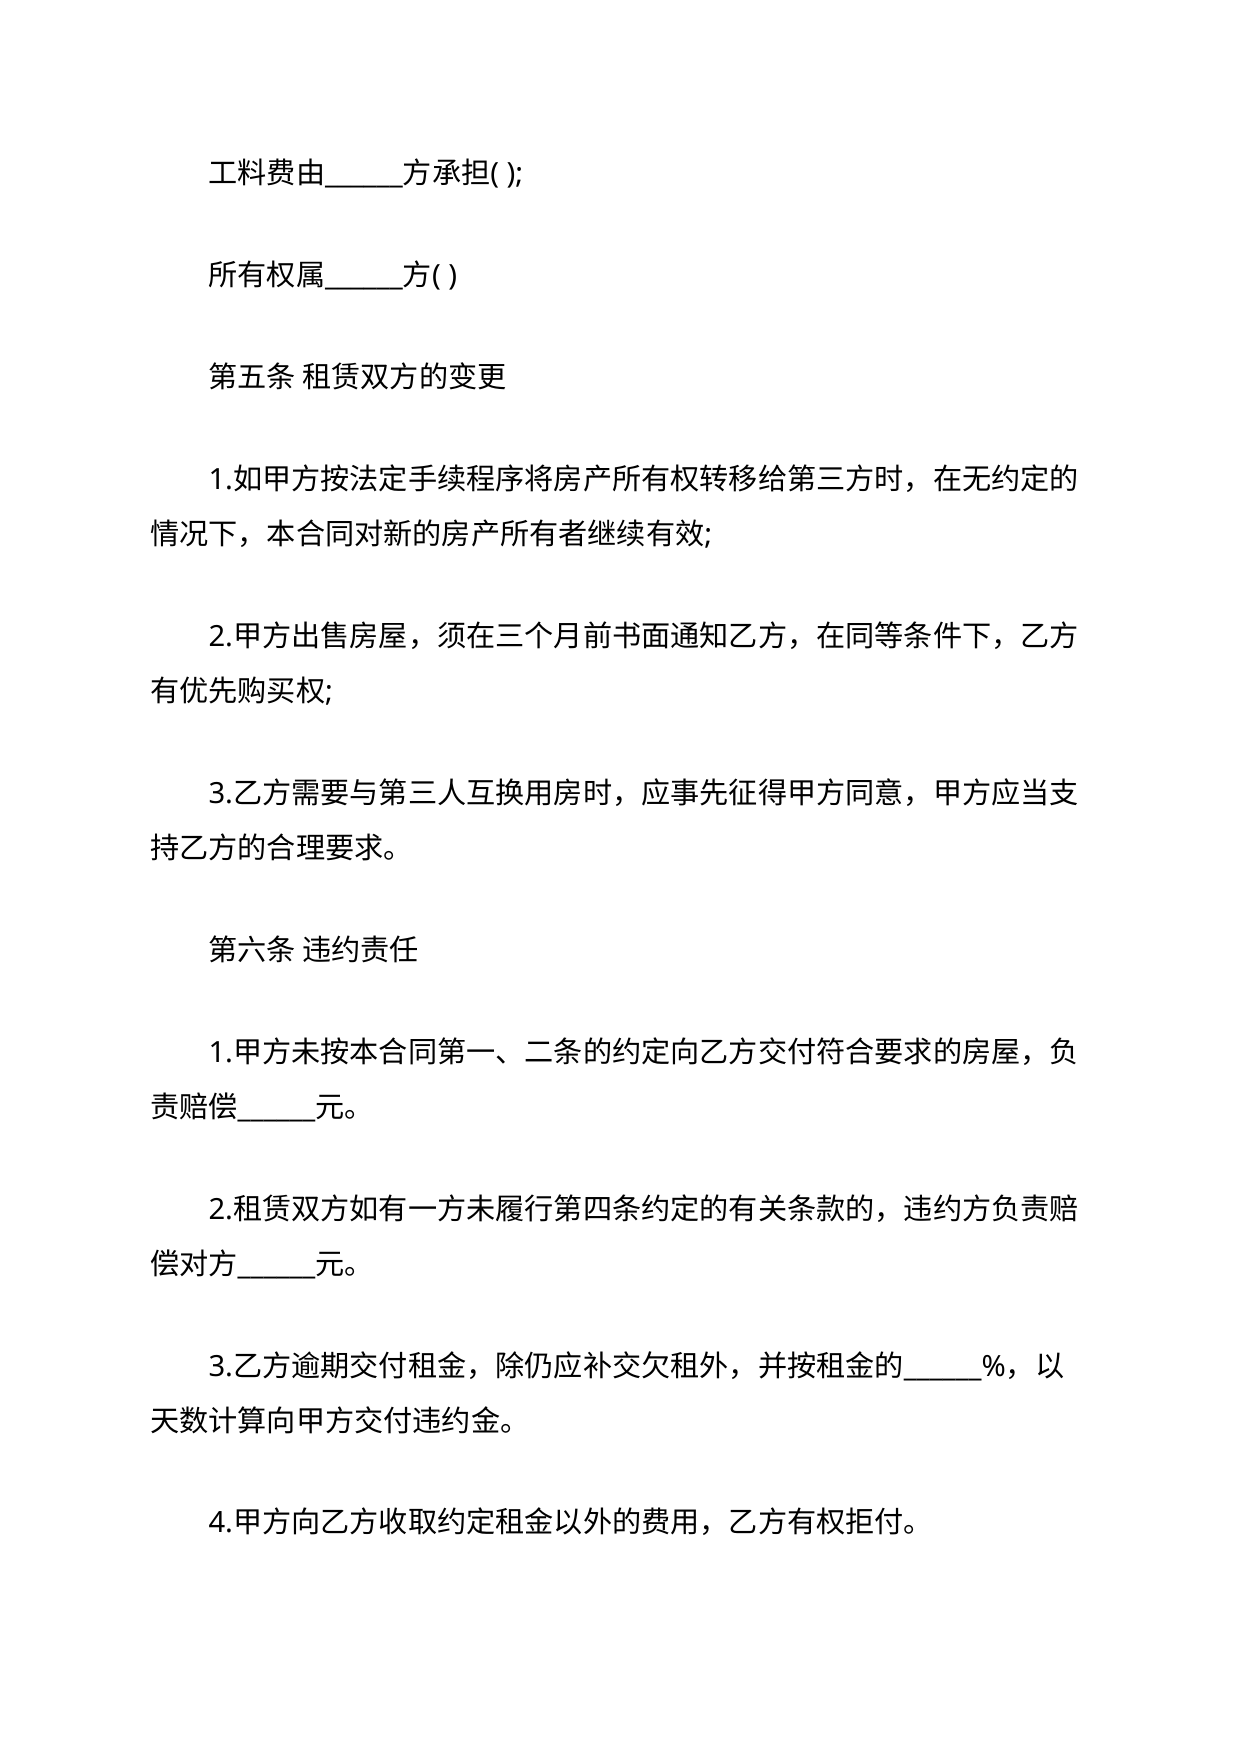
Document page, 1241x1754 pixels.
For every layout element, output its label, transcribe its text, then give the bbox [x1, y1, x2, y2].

text 4.甲方向乙方收取约定租金以外的费用，乙方有权拒付。 [150, 1499, 1090, 1541]
text 2.租赁双方如有一方未履行第四条约定的有关条款的，违约方负责赔偿对方______元。 [150, 1185, 1090, 1283]
text 1.甲方未按本合同第一、二条的约定向乙方交付符合要求的房屋，负责赔偿______元。 [150, 1028, 1090, 1126]
text 3.乙方需要与第三人互换用房时，应事先征得甲方同意，甲方应当支持乙方的合理要求。 [150, 770, 1090, 867]
text 第五条 租赁双方的变更 [150, 354, 1090, 396]
text 所有权属______方( ) [150, 252, 1090, 294]
text 第六条 违约责任 [150, 926, 1090, 969]
text 3.乙方逾期交付租金，除仍应补交欠租外，并按租金的______%，以天数计算向甲方交付违约金。 [150, 1342, 1090, 1439]
text 工料费由______方承担( ); [150, 150, 1090, 192]
text 2.甲方出售房屋，须在三个月前书面通知乙方，在同等条件下，乙方有优先购买权; [150, 613, 1090, 710]
text 1.如甲方按法定手续程序将房产所有权转移给第三方时，在无约定的情况下，本合同对新的房产所有者继续有效; [150, 456, 1090, 553]
